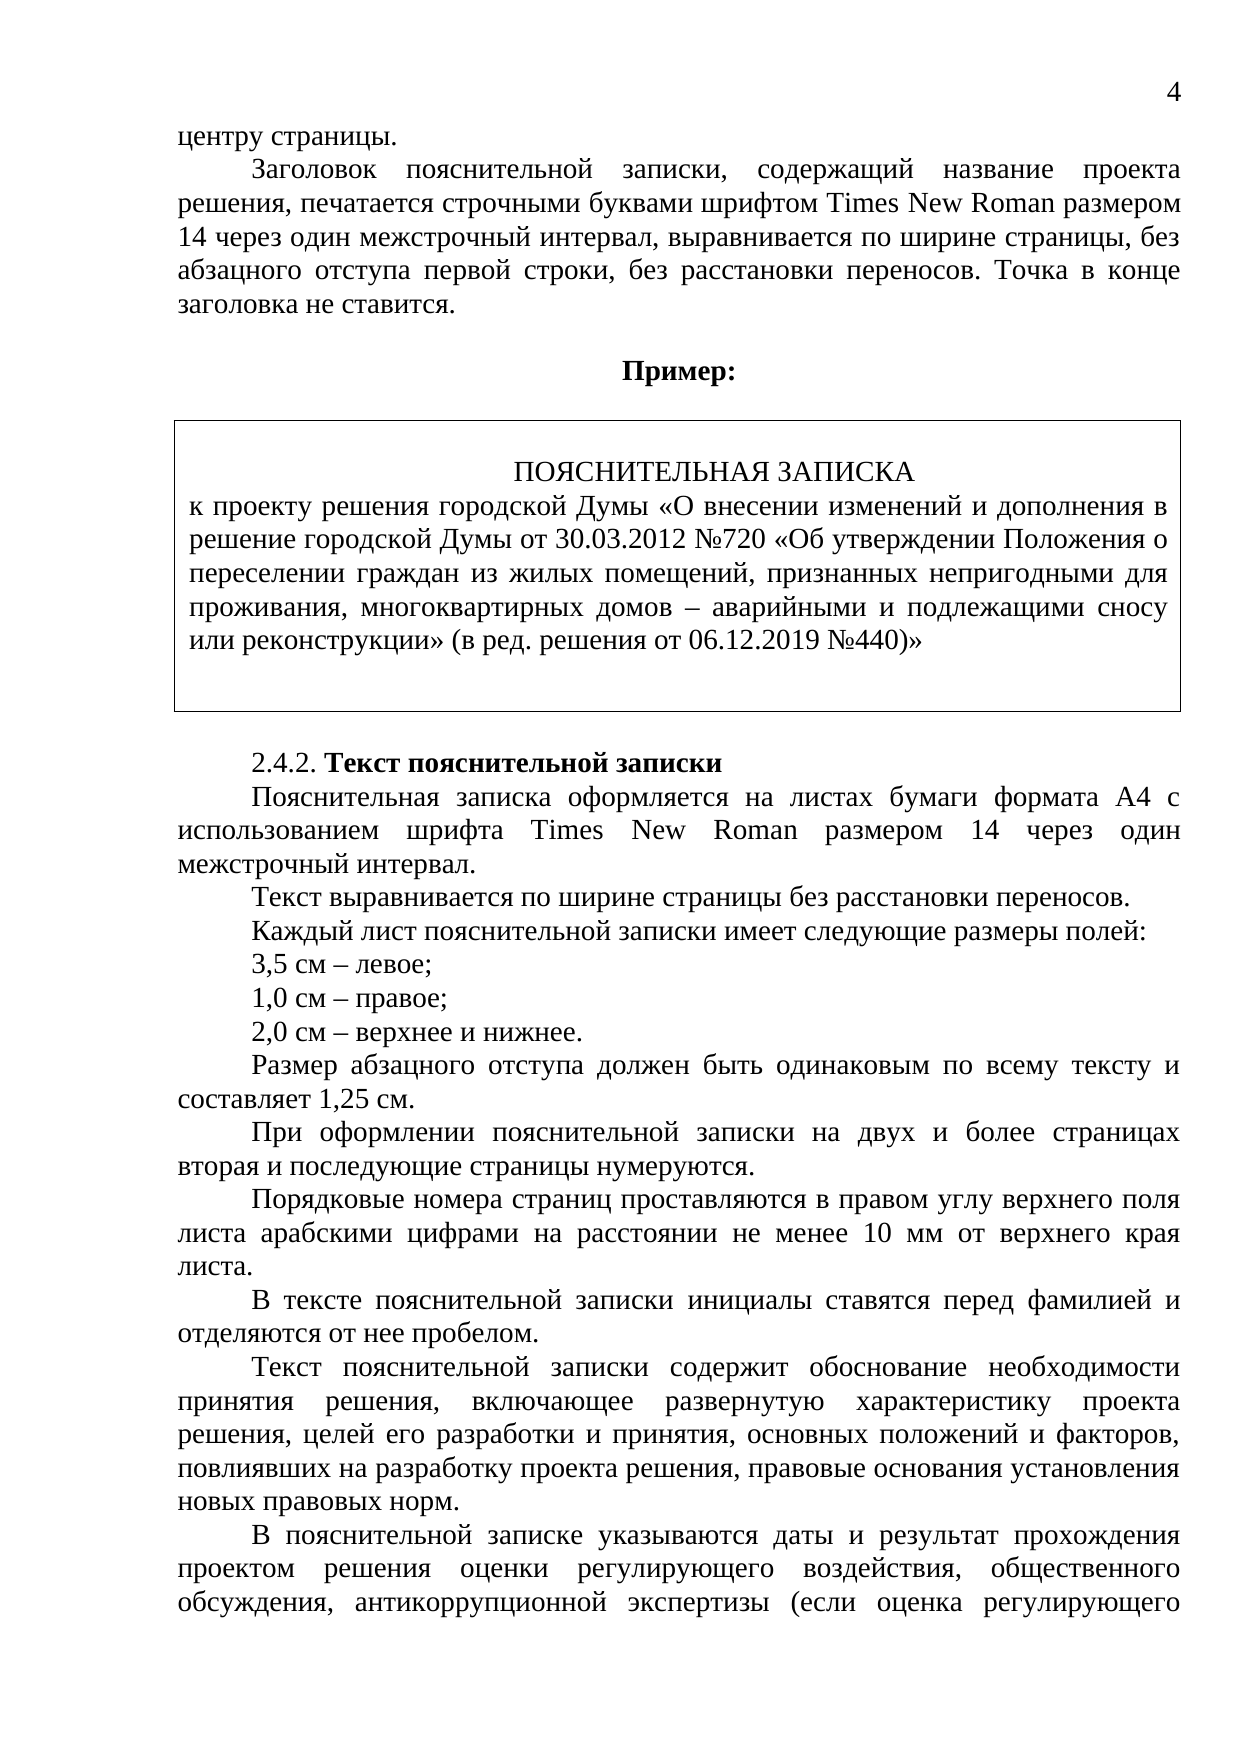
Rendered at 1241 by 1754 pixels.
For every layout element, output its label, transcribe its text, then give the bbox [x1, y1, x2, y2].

title Порядковые номера страниц проставляются в правом углу верхнего поля листа арабскими цифрами на расстоянии не менее 10 мм от верхнего края листа. [177, 1181, 1181, 1282]
title Пример: [177, 353, 1181, 386]
title В тексте пояснительной записки инициалы ставятся перед фамилией и отделяются от нее пробелом. [177, 1282, 1181, 1349]
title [177, 118, 1181, 152]
title Каждый лист пояснительной записки имеет следующие размеры полей: [177, 913, 1181, 947]
title 3,5 см – левое; [177, 947, 1181, 980]
title Текст выравнивается по ширине страницы без расстановки переносов. [177, 879, 1181, 913]
title Размер абзацного отступа должен быть одинаковым по всему тексту и составляет 1,25 см. [177, 1047, 1181, 1114]
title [177, 1517, 1181, 1617]
title 2.4.2. Текст пояснительной записки [177, 745, 1181, 779]
title 1,0 см – правое; [177, 980, 1181, 1014]
title Заголовок пояснительной записки, содержащий название проекта решения, печатается строчными буквами шрифтом Times New Roman размером 14 через один межстрочный интервал, выравнивается по ширине страницы, без абзацного отступа первой строки, без расстановки переносов. Точка в конце заголовка не ставится. [177, 152, 1181, 319]
title 2,0 см – верхнее и нижнее. [177, 1014, 1181, 1047]
title Пояснительная записка оформляется на листах бумаги формата А4 с использованием шрифта Times New Roman размером 14 через один межстрочный интервал. [177, 779, 1181, 879]
table_header ПОЯСНИТЕЛЬНАЯ ЗАПИСКА к проекту решения городской Думы «О внесении изменений и дополнения в решение городской Думы от 30.03.2012 №720 «Об утверждении Положения о переселении граждан из жилых помещений, признанных непригодными для проживания, многоквартирных домов – аварийными и подлежащими сносу или реконструкции» (в ред. решения от 06.12.2019 №440)» [175, 421, 1180, 711]
title Текст пояснительной записки содержит обоснование необходимости принятия решения, включающее развернутую характеристику проекта решения, целей его разработки и принятия, основных положений и факторов, повлиявших на разработку проекта решения, правовые основания установления новых правовых норм. [177, 1349, 1181, 1517]
title При оформлении пояснительной записки на двух и более страницах вторая и последующие страницы нумеруются. [177, 1114, 1181, 1181]
